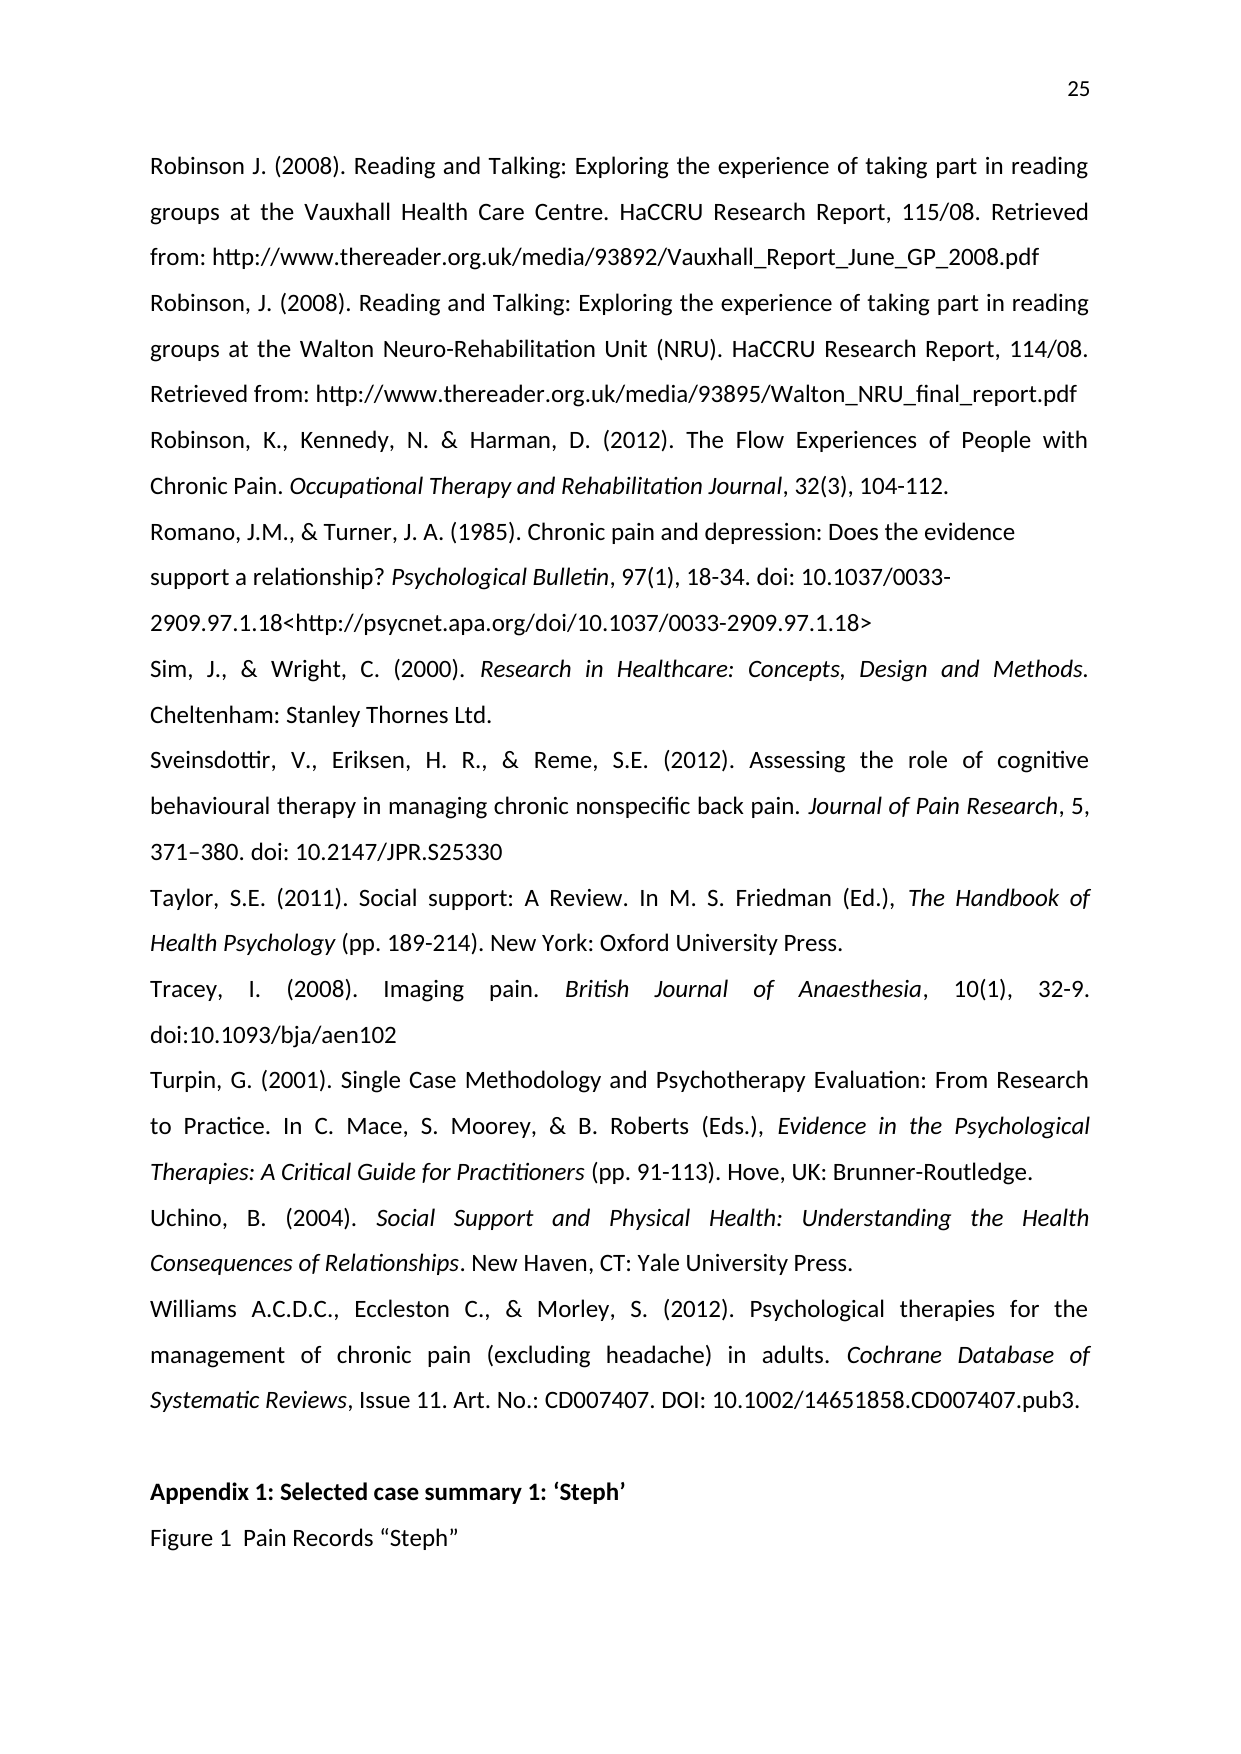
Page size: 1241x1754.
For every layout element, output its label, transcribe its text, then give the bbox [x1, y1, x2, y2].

text Romano, J.M., & Turner, J. A. (1985). Chronic pain and depression: Does the evidence support a relationship? Psychological Bulletin, 97(1), 18-34. doi: 10.1037/0033-2909.97.1.18<http://psycnet.apa.org/doi/10.1037/0033-2909.97.1.18> [150, 516, 1090, 638]
text Sim, J., & Wright, C. (2000). Research in Healthcare: Concepts, Design and Methods. Cheltenham: Stanley Thornes Ltd. [150, 653, 1090, 729]
text Tracey, I. (2008). Imaging pain. British Journal of Anaesthesia, 10(1), 32-9. doi:10.1093/bja/aen102 [150, 973, 1090, 1049]
text Turpin, G. (2001). Single Case Methodology and Psychotherapy Evaluation: From Research to Practice. In C. Mace, S. Moorey, & B. Roberts (Eds.), Evidence in the Psychological Therapies: A Critical Guide for Practitioners (pp. 91-113). Hove, UK: Brunner-Routledge. [150, 1064, 1090, 1187]
text Robinson J. (2008). Reading and Talking: Exploring the experience of taking part in reading groups at the Vauxhall Health Care Centre. HaCCRU Research Report, 115/08. Retrieved from: http://www.thereader.org.uk/media/93892/Vauxhall_Report_June_GP_2008.pdf [150, 150, 1090, 272]
text Robinson, K., Kennedy, N. & Harman, D. (2012). The Flow Experiences of People with Chronic Pain. Occupational Therapy and Rehabilitation Journal, 32(3), 104-112. [150, 424, 1090, 501]
text Uchino, B. (2004). Social Support and Physical Health: Understanding the Health Consequences of Relationships. New Haven, CT: Yale University Press. [150, 1202, 1090, 1278]
text Appendix 1: Selected case summary 1: ‘Steph’ [150, 1476, 1090, 1507]
text Williams A.C.D.C., Eccleston C., & Morley, S. (2012). Psychological therapies for the management of chronic pain (excluding headache) in adults. Cochrane Database of Systematic Reviews, Issue 11. Art. No.: CD007407. DOI: 10.1002/14651858.CD007407.pub3. [150, 1293, 1090, 1415]
text Figure 1 Pain Records “Steph” [150, 1522, 1090, 1552]
text Robinson, J. (2008). Reading and Talking: Exploring the experience of taking part in reading groups at the Walton Neuro-Rehabilitation Unit (NRU). HaCCRU Research Report, 114/08. Retrieved from: http://www.thereader.org.uk/media/93895/Walton_NRU_final_report.pdf [150, 287, 1090, 409]
text Sveinsdottir, V., Eriksen, H. R., & Reme, S.E. (2012). Assessing the role of cognitive behavioural therapy in managing chronic nonspecific back pain. Journal of Pain Research, 5, 371–380. doi: 10.2147/JPR.S25330 [150, 744, 1090, 866]
text Taylor, S.E. (2011). Social support: A Review. In M. S. Friedman (Ed.), The Handbook of Health Psychology (pp. 189-214). New York: Oxford University Press. [150, 882, 1090, 958]
